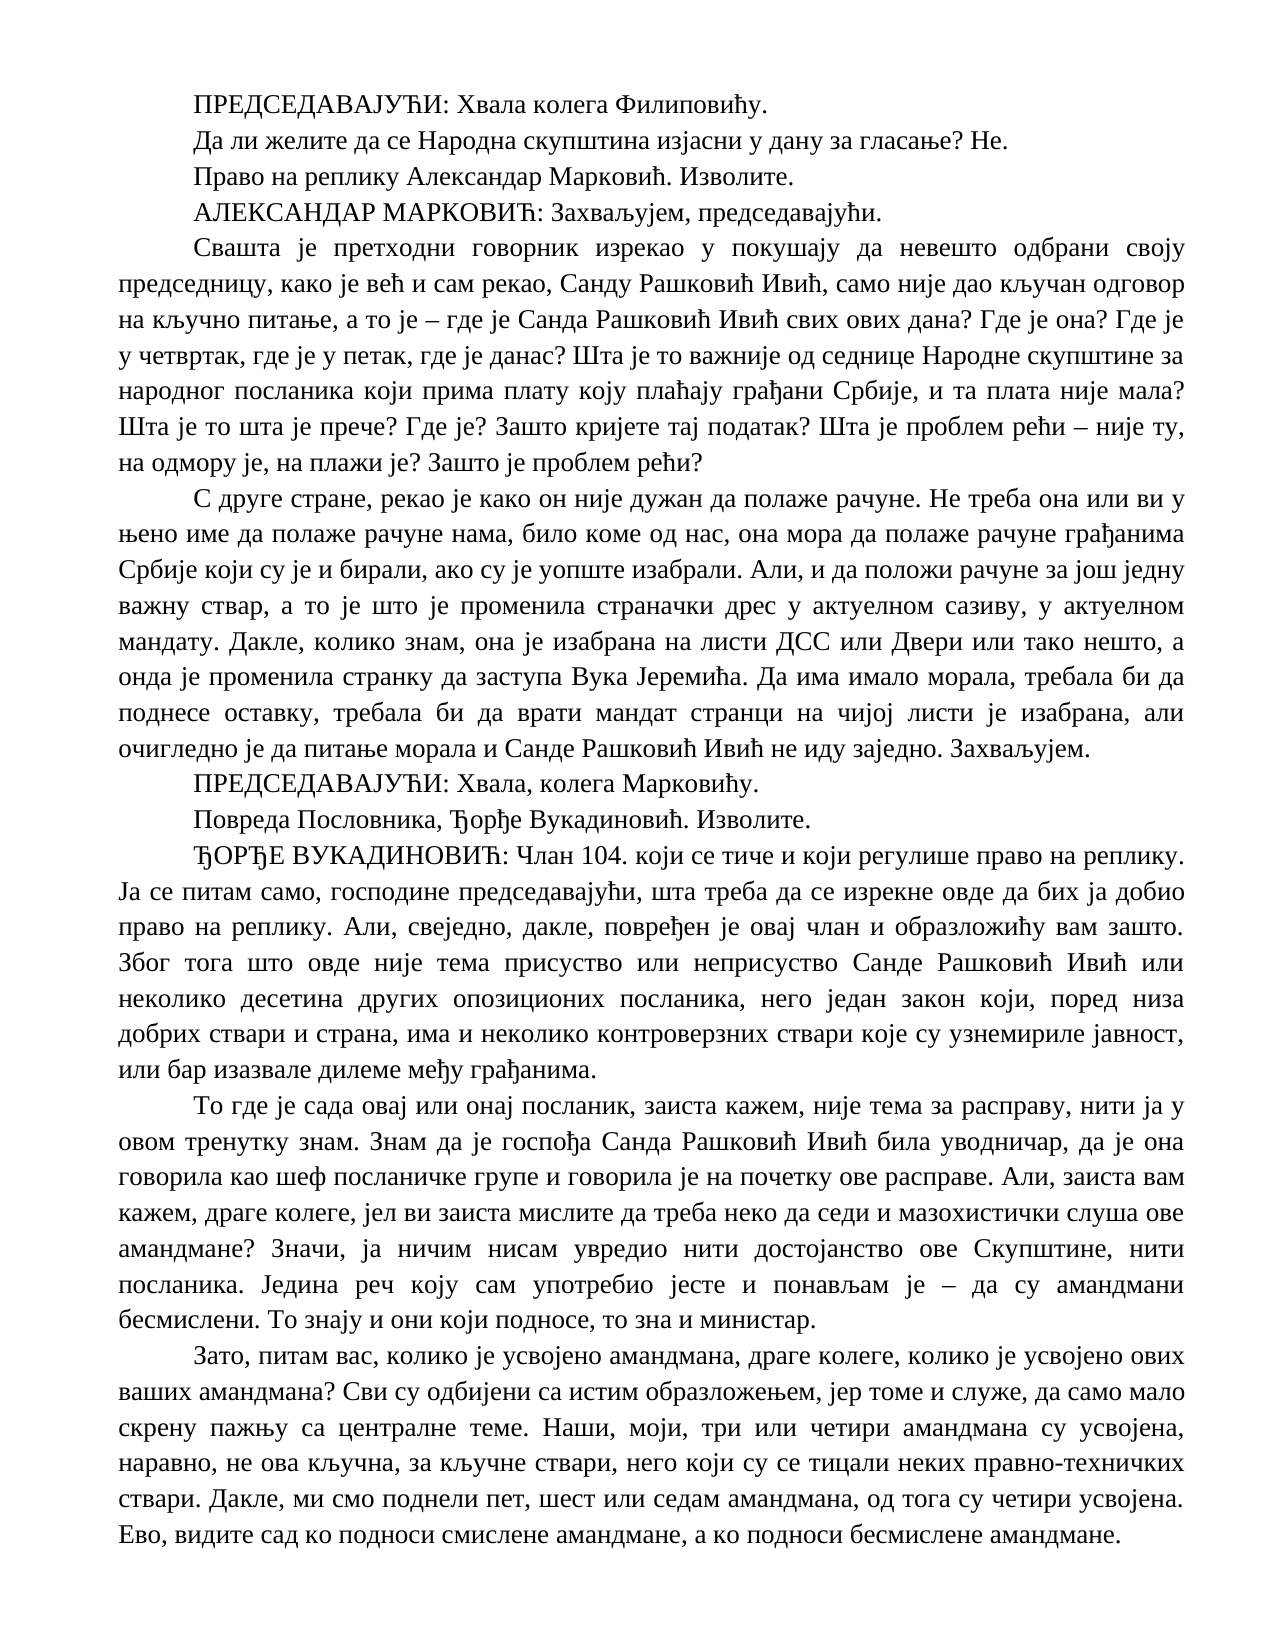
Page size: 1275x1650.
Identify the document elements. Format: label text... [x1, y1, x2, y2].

text С друге стране, рекао је како он није дужан да полаже рачуне. Не треба она или ви у њено име да полаже рачуне нама, било коме од нас, она мора да полаже рачуне грађанима Србије који су је и бирали, ако су је уопште изабрали. Али, и да положи рачуне за још једну важну ствар, а то је што је променила страначки дрес у актуелном сазиву, у актуелном мандату. Дакле, колико знам, она је изабрана на листи ДСС или Двери или тако нешто, а онда је променила странку да заступа Вука Јеремића. Да има имало морала, требала би да поднесе оставку, требала би да врати мандат странци на чијој листи је изабрана, али очигледно је да питање морала и Санде Рашковић Ивић не иду заједно. Захваљујем. [118, 482, 1186, 763]
text Зато, питам вас, колико је усвојено амандмана, драге колеге, колико је усвојено ових ваших амандмана? Сви су одбијени са истим образложењем, јер томе и служе, да само мало скрену пажњу са централне теме. Наши, моји, три или четири амандмана су усвојена, наравно, не ова кључна, за кључне ствари, него који су се тицали неких правно-техничких ствари. Дакле, ми смо поднели пет, шест или седам амандмана, од тога су четири усвојена. Ево, видите сад ко подноси смислене амандмане, а ко подноси бесмислене амандмане. [118, 1339, 1186, 1549]
text Свашта је претходни говорник изрекао у покушају да невешто одбрани своју председницу, како је већ и сам рекао, Санду Рашковић Ивић, само није дао кључан одговор на кључно питање, а то је – где је Санда Рашковић Ивић свих ових дана? Где је она? Где је у четвртак, где је у петак, где је данас? Шта је то важније од седнице Народне скупштине за народног посланика који прима плату коју плаћају грађани Србије, и та плата није мала? Шта је то шта је прече? Где је? Зашто кријете тај податак? Шта је проблем рећи – није ту, на одмору је, на плажи је? Зашто је проблем рећи? [118, 232, 1186, 477]
text То где је сада овај или онај посланик, заиста кажем, није тема за расправу, нити ја у овом тренутку знам. Знам да је госпођа Санда Рашковић Ивић била уводничар, да је она говорила као шеф посланичке групе и говорила је на почетку ове расправе. Али, заиста вам кажем, драге колеге, јел ви заиста мислите да треба неко да седи и мазохистички слуша ове амандмане? Значи, ја ничим нисам увредио нити достојанство ове Скупштине, нити посланика. Једина реч коју сам употребио јесте и понављам је – да су амандмани бесмислени. То знају и они који подносе, то зна и министар. [118, 1089, 1186, 1334]
text ПРЕДСЕДАВАЈУЋИ: Хвала, колега Марковићу. [118, 767, 1186, 799]
text Повреда Пословника, Ђорђе Вукадиновић. Изволите. [118, 803, 1186, 834]
text Право на реплику Александар Марковић. Изволите. [118, 160, 1186, 191]
text АЛЕКСАНДАР МАРКОВИЋ: Захваљујем, председавајући. [118, 196, 1186, 227]
text ЂОРЂЕ ВУКАДИНОВИЋ: Члан 104. који се тиче и који регулише право на реплику. Ја се питам само, господине председавајући, шта треба да се изрекне овде да бих ја добио право на реплику. Али, свеједно, дакле, повређен је овај члан и образложићу вам зашто. Због тога што овде није тема присуство или неприсуство Санде Рашковић Ивић или неколико десетина других опозиционих посланика, него један закон који, поред низа добрих ствари и страна, има и неколико контроверзних ствари које су узнемириле јавност, или бар изазвале дилеме међу грађанима. [118, 839, 1186, 1084]
text Да ли желите да се Народна скупштина изјасни у дану за гласање? Не. [118, 124, 1186, 156]
text ПРЕДСЕДАВАЈУЋИ: Хвала колега Филиповићу. [118, 89, 1186, 120]
